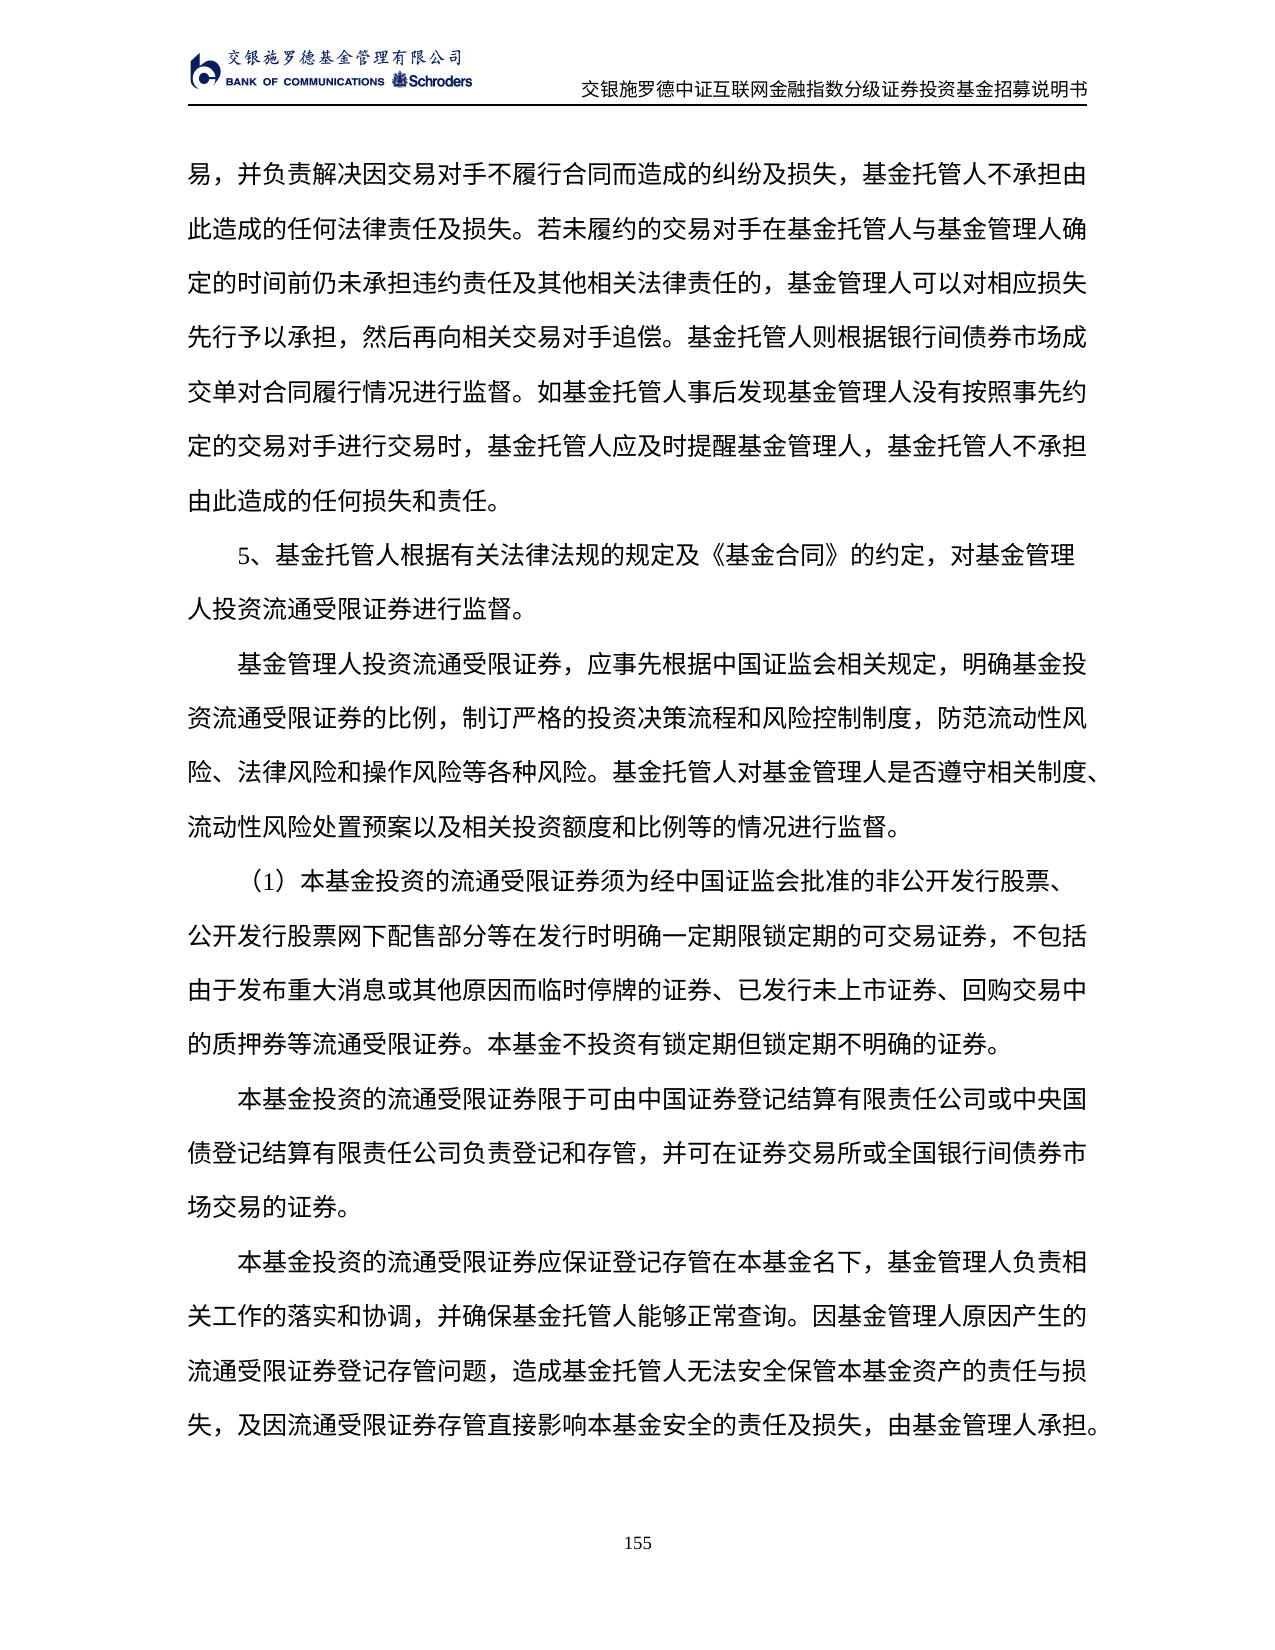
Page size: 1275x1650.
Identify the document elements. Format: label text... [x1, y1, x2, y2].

picture [190, 50, 472, 89]
text （1）本基金投资的流通受限证券须为经中国证监会批准的非公开发行股票、公开发行股票网下配售部分等在发行时明确一定期限锁定期的可交易证券，不包括由于发布重大消息或其他原因而临时停牌的证券、已发行未上市证券、回购交易中的质押券等流通受限证券。本基金不投资有锁定期但锁定期不明确的证券。 [187, 862, 1087, 1061]
text 本基金投资的流通受限证券限于可由中国证券登记结算有限责任公司或中央国债登记结算有限责任公司负责登记和存管，并可在证券交易所或全国银行间债券市场交易的证券。 [187, 1079, 1087, 1224]
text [187, 155, 1087, 517]
text 基金管理人投资流通受限证券，应事先根据中国证监会相关规定，明确基金投资流通受限证券的比例，制订严格的投资决策流程和风险控制制度，防范流动性风险、法律风险和操作风险等各种风险。基金托管人对基金管理人是否遵守相关制度、流动性风险处置预案以及相关投资额度和比例等的情况进行监督。 [187, 644, 1087, 843]
text 5、基金托管人根据有关法律法规的规定及《基金合同》的约定，对基金管理人投资流通受限证券进行监督。 [187, 535, 1087, 626]
text 本基金投资的流通受限证券应保证登记存管在本基金名下，基金管理人负责相关工作的落实和协调，并确保基金托管人能够正常查询。因基金管理人原因产生的流通受限证券登记存管问题，造成基金托管人无法安全保管本基金资产的责任与损失，及因流通受限证券存管直接影响本基金安全的责任及损失，由基金管理人承担。 [187, 1242, 1087, 1442]
